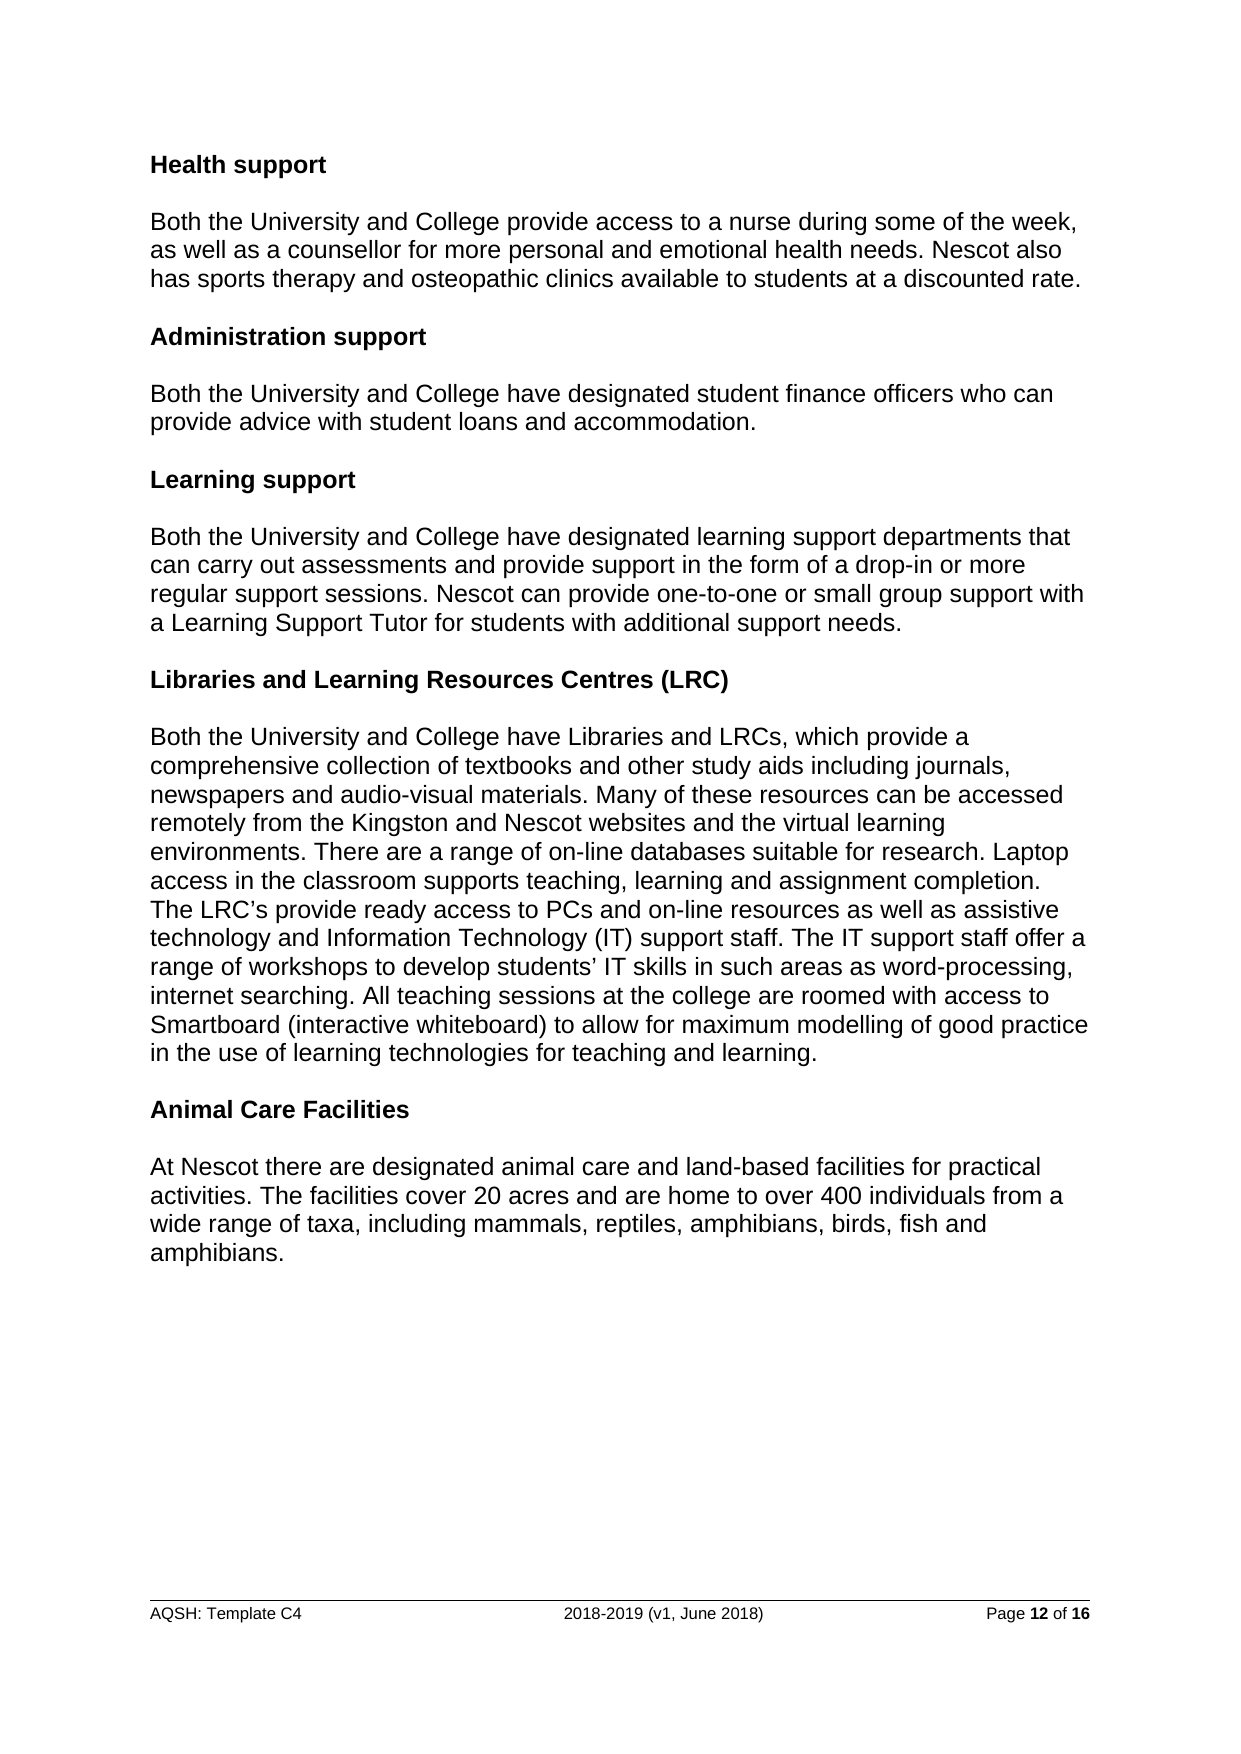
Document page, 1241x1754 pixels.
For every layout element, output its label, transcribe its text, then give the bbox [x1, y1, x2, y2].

text Both the University and College provide access to a nurse during some of the week, as well as a counsellor for more personal and emotional health needs. Nescot also has sports therapy and osteopathic clinics available to students at a discounted rate. [150, 207, 1090, 293]
text Animal Care Facilities [150, 1095, 1090, 1152]
text Health support [150, 150, 1090, 207]
text Administration support [150, 322, 1090, 378]
text At Nescot there are designated animal care and land-based facilities for practical activities. The facilities cover 20 acres and are home to over 400 individuals from a wide range of taxa, including mammals, reptiles, amphibians, birds, fish and amphibians. [150, 1152, 1090, 1267]
text Libraries and Learning Resources Centres (LRC) [150, 665, 1090, 722]
text Both the University and College have designated learning support departments that can carry out assessments and provide support in the form of a drop-in or more regular support sessions. Nescot can provide one-to-one or small group support with a Learning Support Tutor for students with additional support needs. [150, 522, 1090, 637]
text Both the University and College have designated student finance officers who can provide advice with student loans and accommodation. [150, 378, 1090, 436]
text Learning support [150, 465, 1090, 522]
text Both the University and College have Libraries and LRCs, which provide a comprehensive collection of textbooks and other study aids including journals, newspapers and audio-visual materials. Many of these resources can be accessed remotely from the Kingston and Nescot websites and the virtual learning environments. There are a range of on-line databases suitable for research. Laptop access in the classroom supports teaching, learning and assignment completion. The LRC’s provide ready access to PCs and on-line resources as well as assistive technology and Information Technology (IT) support staff. The IT support staff offer a range of workshops to develop students’ IT skills in such areas as word-processing, internet searching. All teaching sessions at the college are roomed with access to Smartboard (interactive whiteboard) to allow for maximum modelling of good practice in the use of learning technologies for teaching and learning. [150, 722, 1090, 1067]
